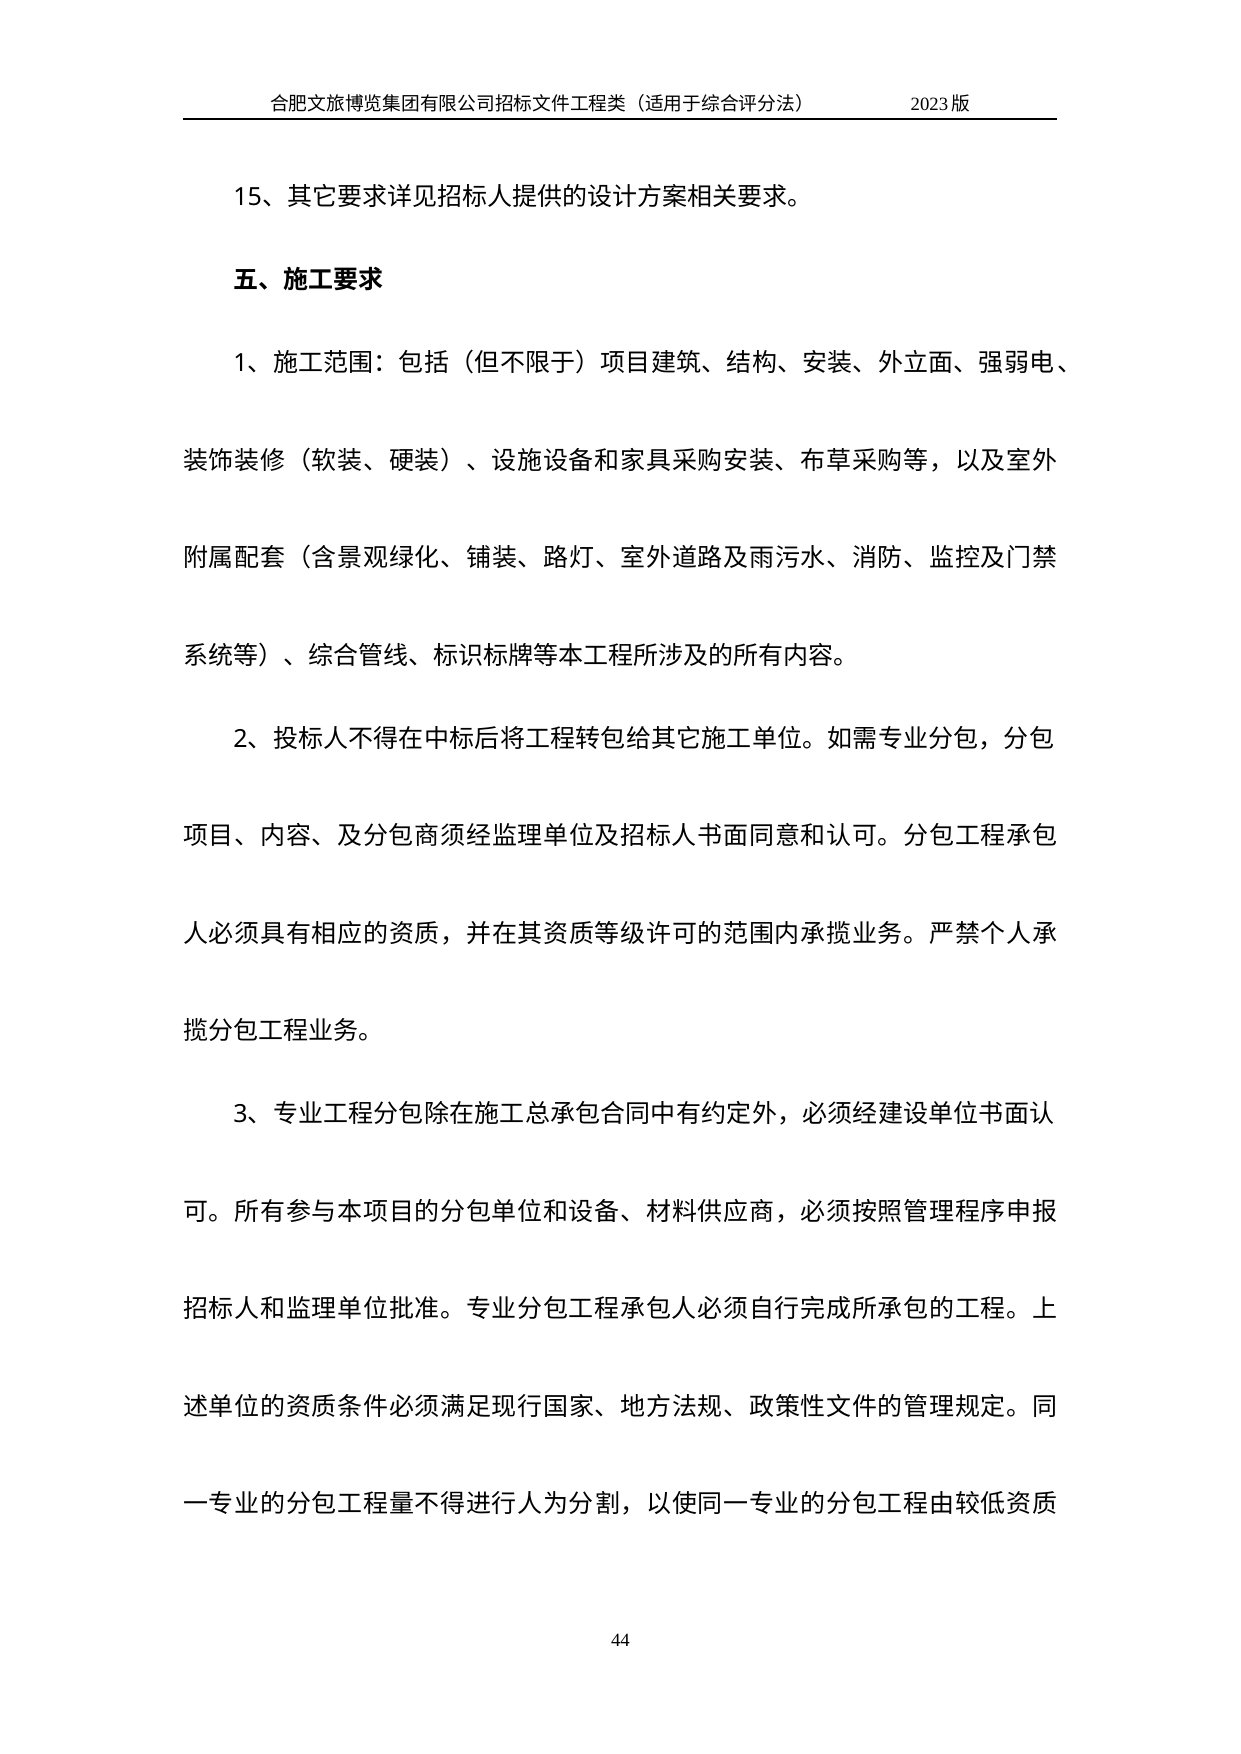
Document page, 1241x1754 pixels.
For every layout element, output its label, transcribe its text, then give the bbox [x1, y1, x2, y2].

text 五、施工要求 [183, 245, 1057, 310]
text 2、投标人不得在中标后将工程转包给其它施工单位。如需专业分包，分包项目、内容、及分包商须经监理单位及招标人书面同意和认可。分包工程承包人必须具有相应的资质，并在其资质等级许可的范围内承揽业务。严禁个人承揽分包工程业务。 [183, 704, 1057, 1061]
text 1、施工范围：包括（但不限于）项目建筑、结构、安装、外立面、强弱电、装饰装修（软装、硬装）、设施设备和家具采购安装、布草采购等，以及室外附属配套（含景观绿化、铺装、路灯、室外道路及雨污水、消防、监控及门禁系统等）、综合管线、标识标牌等本工程所涉及的所有内容。 [183, 328, 1057, 686]
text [183, 1079, 1057, 1534]
text 15、其它要求详见招标人提供的设计方案相关要求。 [183, 162, 1057, 227]
